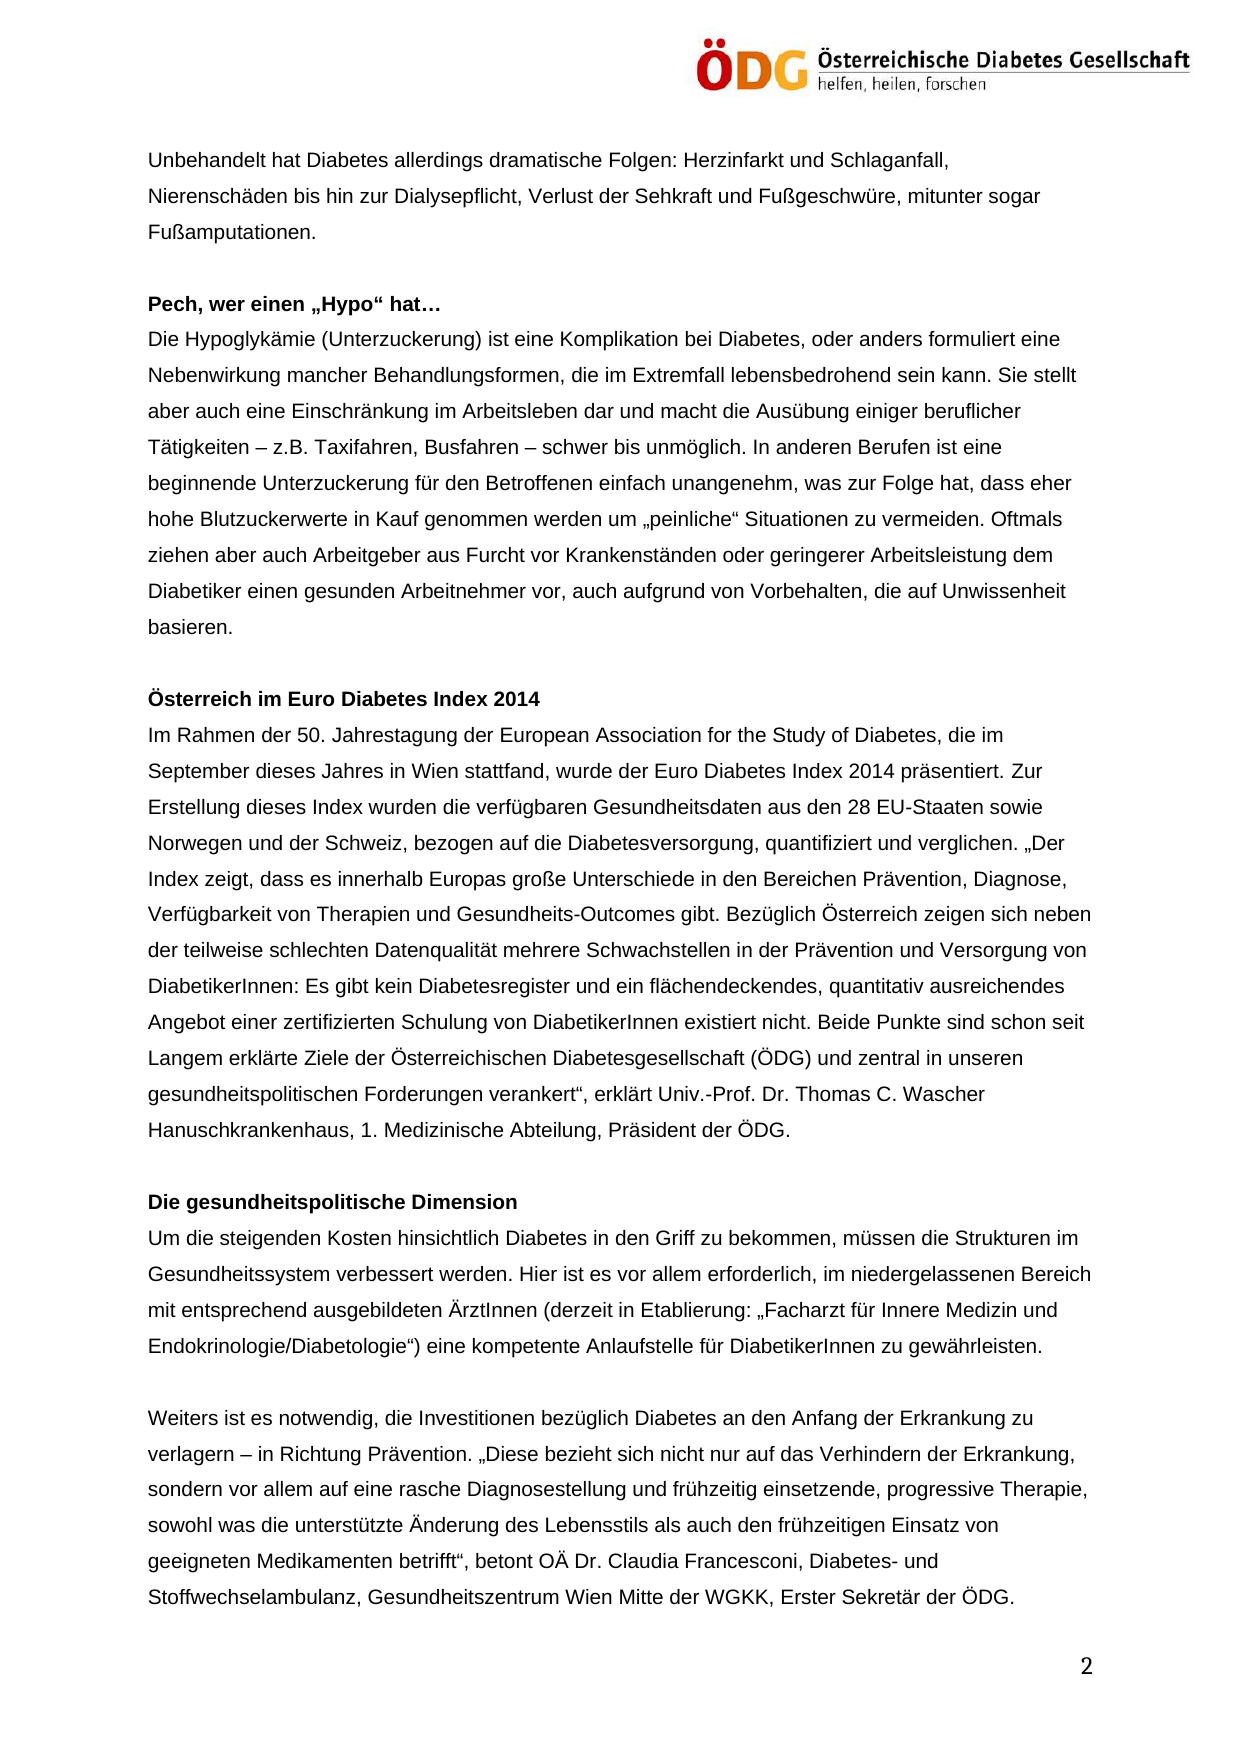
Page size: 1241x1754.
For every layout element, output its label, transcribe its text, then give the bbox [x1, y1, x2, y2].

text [148, 148, 1093, 243]
text Um die steigenden Kosten hinsichtlich Diabetes in den Griff zu bekommen, müssen die Strukturen im Gesundheitssystem verbessert werden. Hier ist es vor allem erforderlich, im niedergelassenen Bereich mit entsprechend ausgebildeten ÄrztInnen (derzeit in Etablierung: „Facharzt für Innere Medizin und Endokrinologie/Diabetologie“) eine kompetente Anlaufstelle für DiabetikerInnen zu gewährleisten. [148, 1226, 1093, 1357]
text Im Rahmen der 50. Jahrestagung der European Association for the Study of Diabetes, die im September dieses Jahres in Wien stattfand, wurde der Euro Diabetes Index 2014 präsentiert. Zur Erstellung dieses Index wurden die verfügbaren Gesundheitsdaten aus den 28 EU-Staaten sowie Norwegen und der Schweiz, bezogen auf die Diabetesversorgung, quantifiziert und verglichen. „Der Index zeigt, dass es innerhalb Europas große Unterschiede in den Bereichen Prävention, Diagnose, Verfügbarkeit von Therapien und Gesundheits-Outcomes gibt. Bezüglich Österreich zeigen sich neben der teilweise schlechten Datenqualität mehrere Schwachstellen in der Prävention und Versorgung von DiabetikerInnen: Es gibt kein Diabetesregister und ein flächendeckendes, quantitativ ausreichendes Angebot einer zertifizierten Schulung von DiabetikerInnen existiert nicht. Beide Punkte sind schon seit Langem erklärte Ziele der Österreichischen Diabetesgesellschaft (ÖDG) und zentral in unseren gesundheitspolitischen Forderungen verankert“, erklärt Univ.-Prof. Dr. Thomas C. Wascher [148, 723, 1093, 1106]
text Hanuschkrankenhaus, 1. Medizinische Abteilung, Präsident der ÖDG. [148, 1118, 1093, 1142]
text Pech, wer einen „Hypo“ hat… [148, 291, 1093, 315]
text Österreich im Euro Diabetes Index 2014 [148, 687, 1093, 711]
picture [684, 28, 1202, 100]
text Die Hypoglykämie (Unterzuckerung) ist eine Komplikation bei Diabetes, oder anders formuliert eine Nebenwirkung mancher Behandlungsformen, die im Extremfall lebensbedrohend sein kann. Sie stellt aber auch eine Einschränkung im Arbeitsleben dar und macht die Ausübung einiger beruflicher Tätigkeiten – z.B. Taxifahren, Busfahren – schwer bis unmöglich. In anderen Berufen ist eine beginnende Unterzuckerung für den Betroffenen einfach unangenehm, was zur Folge hat, dass eher hohe Blutzuckerwerte in Kauf genommen werden um „peinliche“ Situationen zu vermeiden. Oftmals ziehen aber auch Arbeitgeber aus Furcht vor Krankenständen oder geringerer Arbeitsleistung dem Diabetiker einen gesunden Arbeitnehmer vor, auch aufgrund von Vorbehalten, die auf Unwissenheit basieren. [148, 327, 1093, 639]
text Die gesundheitspolitische Dimension [148, 1190, 1093, 1214]
text Weiters ist es notwendig, die Investitionen bezüglich Diabetes an den Anfang der Erkrankung zu verlagern – in Richtung Prävention. „Diese bezieht sich nicht nur auf das Verhindern der Erkrankung, sondern vor allem auf eine rasche Diagnosestellung und frühzeitig einsetzende, progressive Therapie, sowohl was die unterstützte Änderung des Lebensstils als auch den frühzeitigen Einsatz von geeigneten Medikamenten betrifft“, betont OÄ Dr. Claudia Francesconi, Diabetes- und Stoffwechselambulanz, Gesundheitszentrum Wien Mitte der WGKK, Erster Sekretär der ÖDG. [148, 1405, 1093, 1609]
